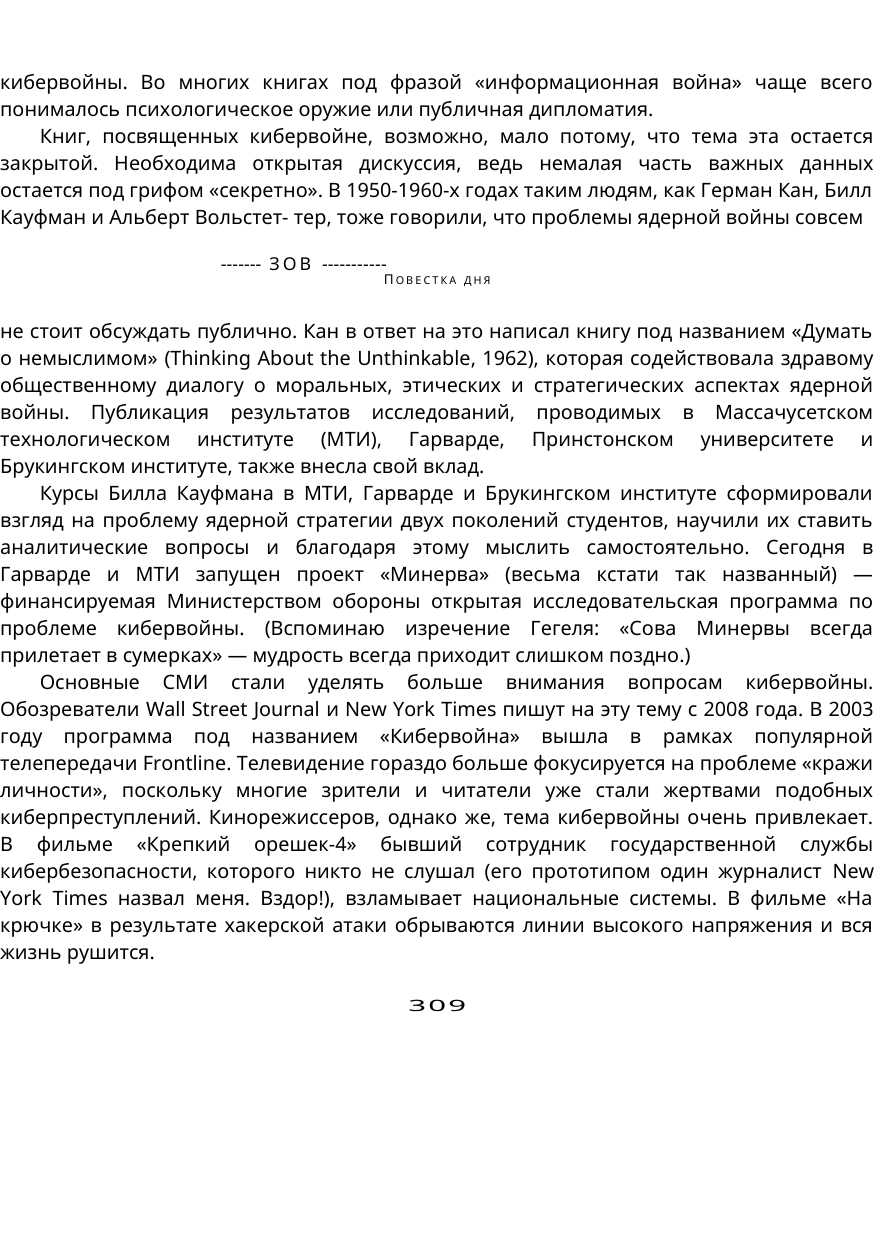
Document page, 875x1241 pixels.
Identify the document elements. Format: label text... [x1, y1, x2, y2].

text Повестка дня [0, 274, 874, 287]
text Книг, посвященных кибервойне, возможно, мало потому, что тема эта остается закрытой. Необходима открытая дискуссия, ведь немалая часть важных данных остается под грифом «секретно». В 1950-1960-х годах таким людям, как Герман Кан, Билл Кауфман и Альберт Вольстет- тер, тоже говорили, что проблемы ядерной войны совсем [0, 122, 874, 230]
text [0, 68, 874, 122]
text ЗОВ [221, 256, 874, 274]
text 309 [0, 999, 874, 1014]
text не стоит обсуждать публично. Кан в ответ на это написал книгу под названием «Думать о немыслимом» (Thinking About the Unthinkable, 1962), которая содействовала здравому общественному диалогу о моральных, этических и стратегических аспектах ядерной войны. Публикация результатов исследований, проводимых в Массачусетском технологическом институте (МТИ), Гарварде, Принстонском университете и Брукингском институте, также внесла свой вклад. [0, 317, 874, 479]
text Основные СМИ стали уделять больше внимания вопросам кибервойны. Обозреватели Wall Street Journal и New York Times пишут на эту тему с 2008 года. В 2003 году программа под названием «Кибервойна» вышла в рамках популярной телепередачи Frontline. Телевидение гораздо больше фокусируется на проблеме «кражи личности», поскольку многие зрители и читатели уже стали жертвами подобных киберпреступлений. Кинорежиссеров, однако же, тема кибервойны очень привлекает. В фильме «Крепкий орешек-4» бывший сотрудник государственной службы кибербезопасности, которого никто не слушал (его прототипом один журналист New York Times назвал меня. Вздор!), взламывает национальные системы. В фильме «На крючке» в результате хакерской атаки обрываются линии высокого напряжения и вся жизнь рушится. [0, 668, 874, 964]
text Курсы Билла Кауфмана в МТИ, Гарварде и Брукингском институте сформировали взгляд на проблему ядерной стратегии двух поколений студентов, научили их ставить аналитические вопросы и благодаря этому мыслить самостоятельно. Сегодня в Гарварде и МТИ запущен проект «Минерва» (весьма кстати так названный) — финансируемая Министерством обороны открытая исследовательская программа по проблеме кибервойны. (Вспоминаю изречение Гегеля: «Сова Минервы всегда прилетает в сумерках» — мудрость всегда приходит слишком поздно.) [0, 479, 874, 668]
